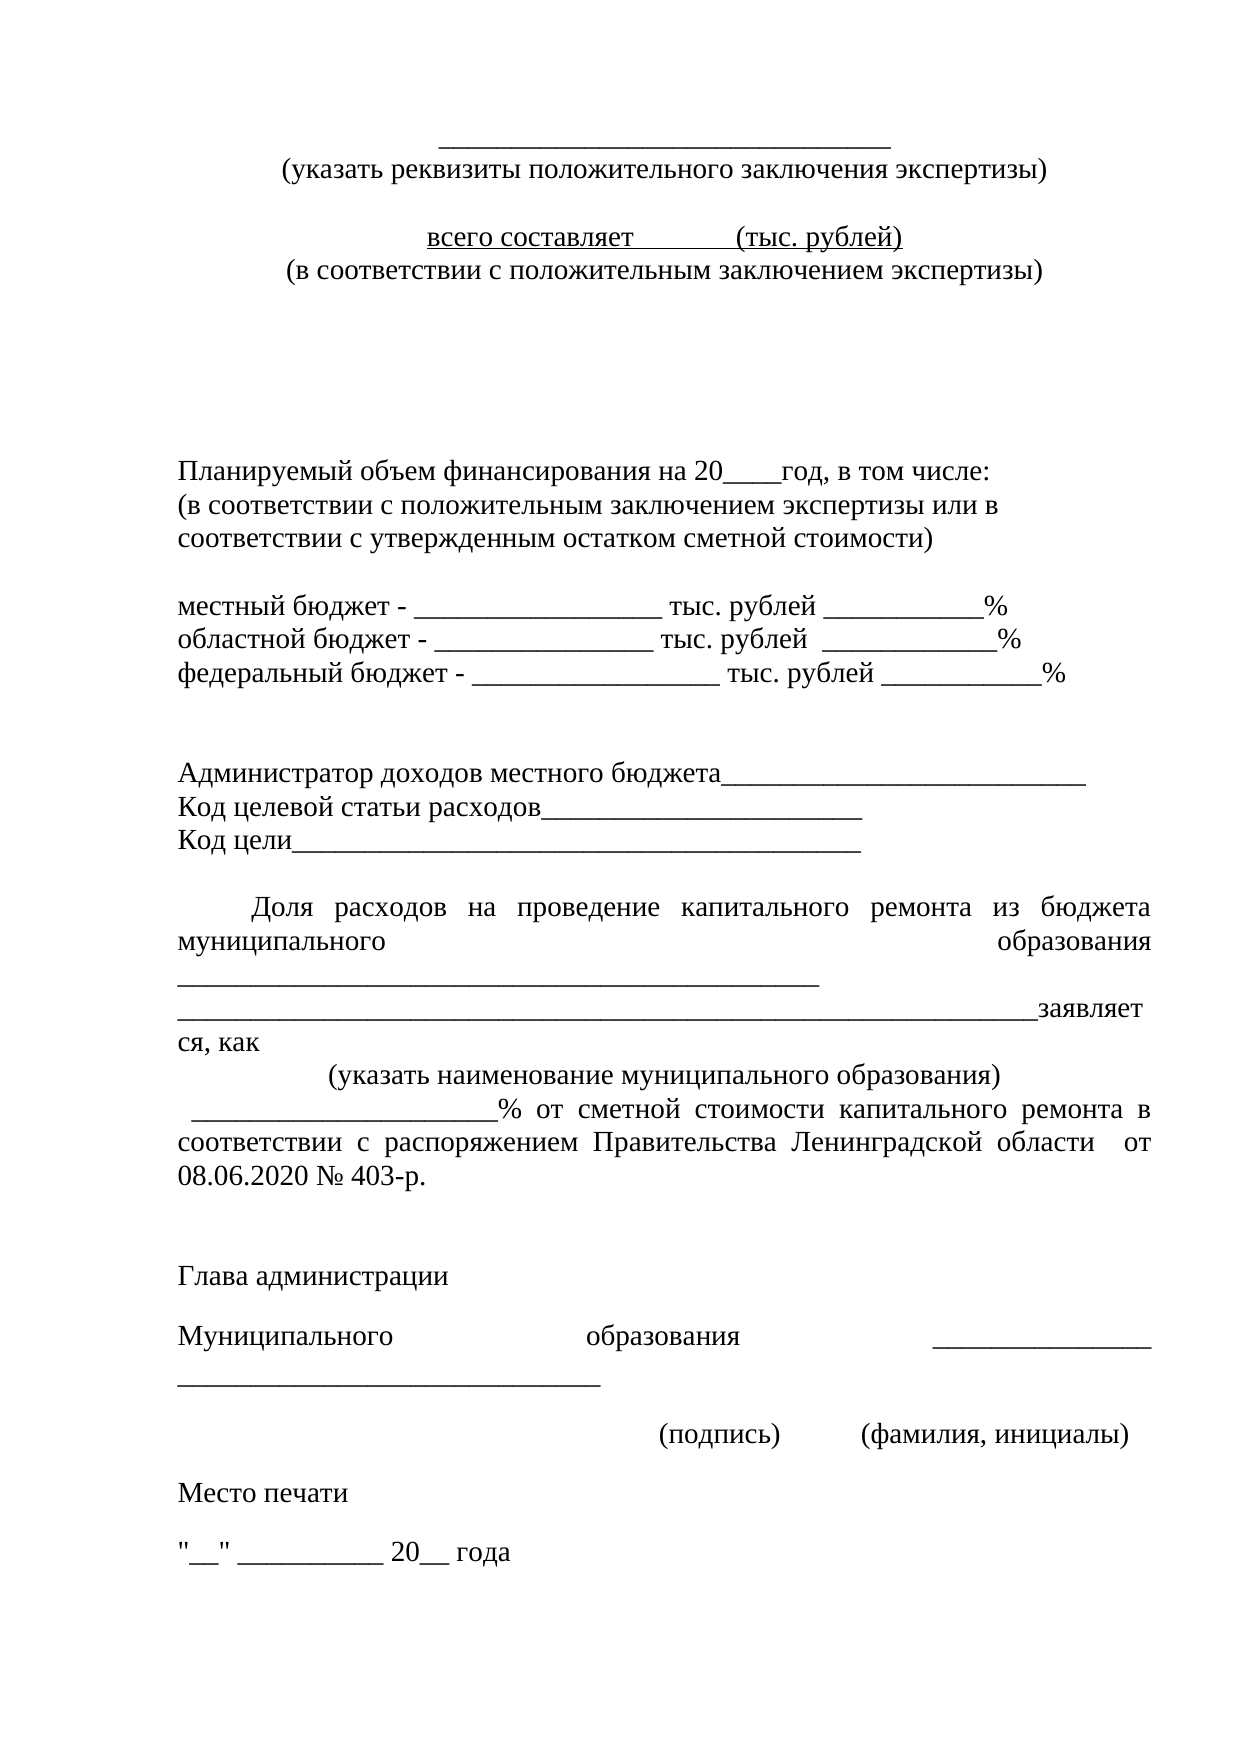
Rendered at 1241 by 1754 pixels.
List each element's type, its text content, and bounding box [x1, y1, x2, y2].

text местный бюджет - _________________ тыс. рублей ___________% [177, 588, 1152, 621]
text областной бюджет - _______________ тыс. рублей ____________% [177, 621, 1152, 655]
text (подпись) (фамилия, инициалы) [177, 1416, 1152, 1449]
text "__" __________ 20__ года [177, 1534, 1152, 1568]
text Код целевой статьи расходов______________________ [177, 789, 1152, 822]
text Муниципального образования _______________ _____________________________ [177, 1318, 1152, 1390]
text Глава администрации [177, 1258, 1152, 1292]
text Код цели_______________________________________ [177, 822, 1152, 856]
text всего составляет (тыс. рублей) [177, 219, 1152, 252]
text (в соответствии с положительным заключением экспертизы или в соответствии с утвержденным остатком сметной стоимости) [177, 487, 1152, 554]
text (в соответствии с положительным заключением экспертизы) [177, 252, 1152, 286]
text Планируемый объем финансирования на 20____год, в том числе: [177, 453, 1152, 487]
text _____________________% от сметной стоимости капитального ремонта в соответствии с распоряжением Правительства Ленинградской области от 08.06.2020 № 403-р. [177, 1091, 1152, 1191]
text Администратор доходов местного бюджета_________________________ [177, 755, 1152, 789]
text Место печати [177, 1475, 1152, 1509]
text федеральный бюджет - _________________ тыс. рублей ___________% [177, 655, 1152, 688]
text _______________________________ [177, 118, 1152, 152]
text Доля расходов на проведение капитального ремонта из бюджета муниципального образования ____________________________________________ ___________________________________________________________заявляется, как [177, 889, 1152, 1057]
text (указать реквизиты положительного заключения экспертизы) [177, 152, 1152, 185]
text (указать наименование муниципального образования) [177, 1057, 1152, 1091]
